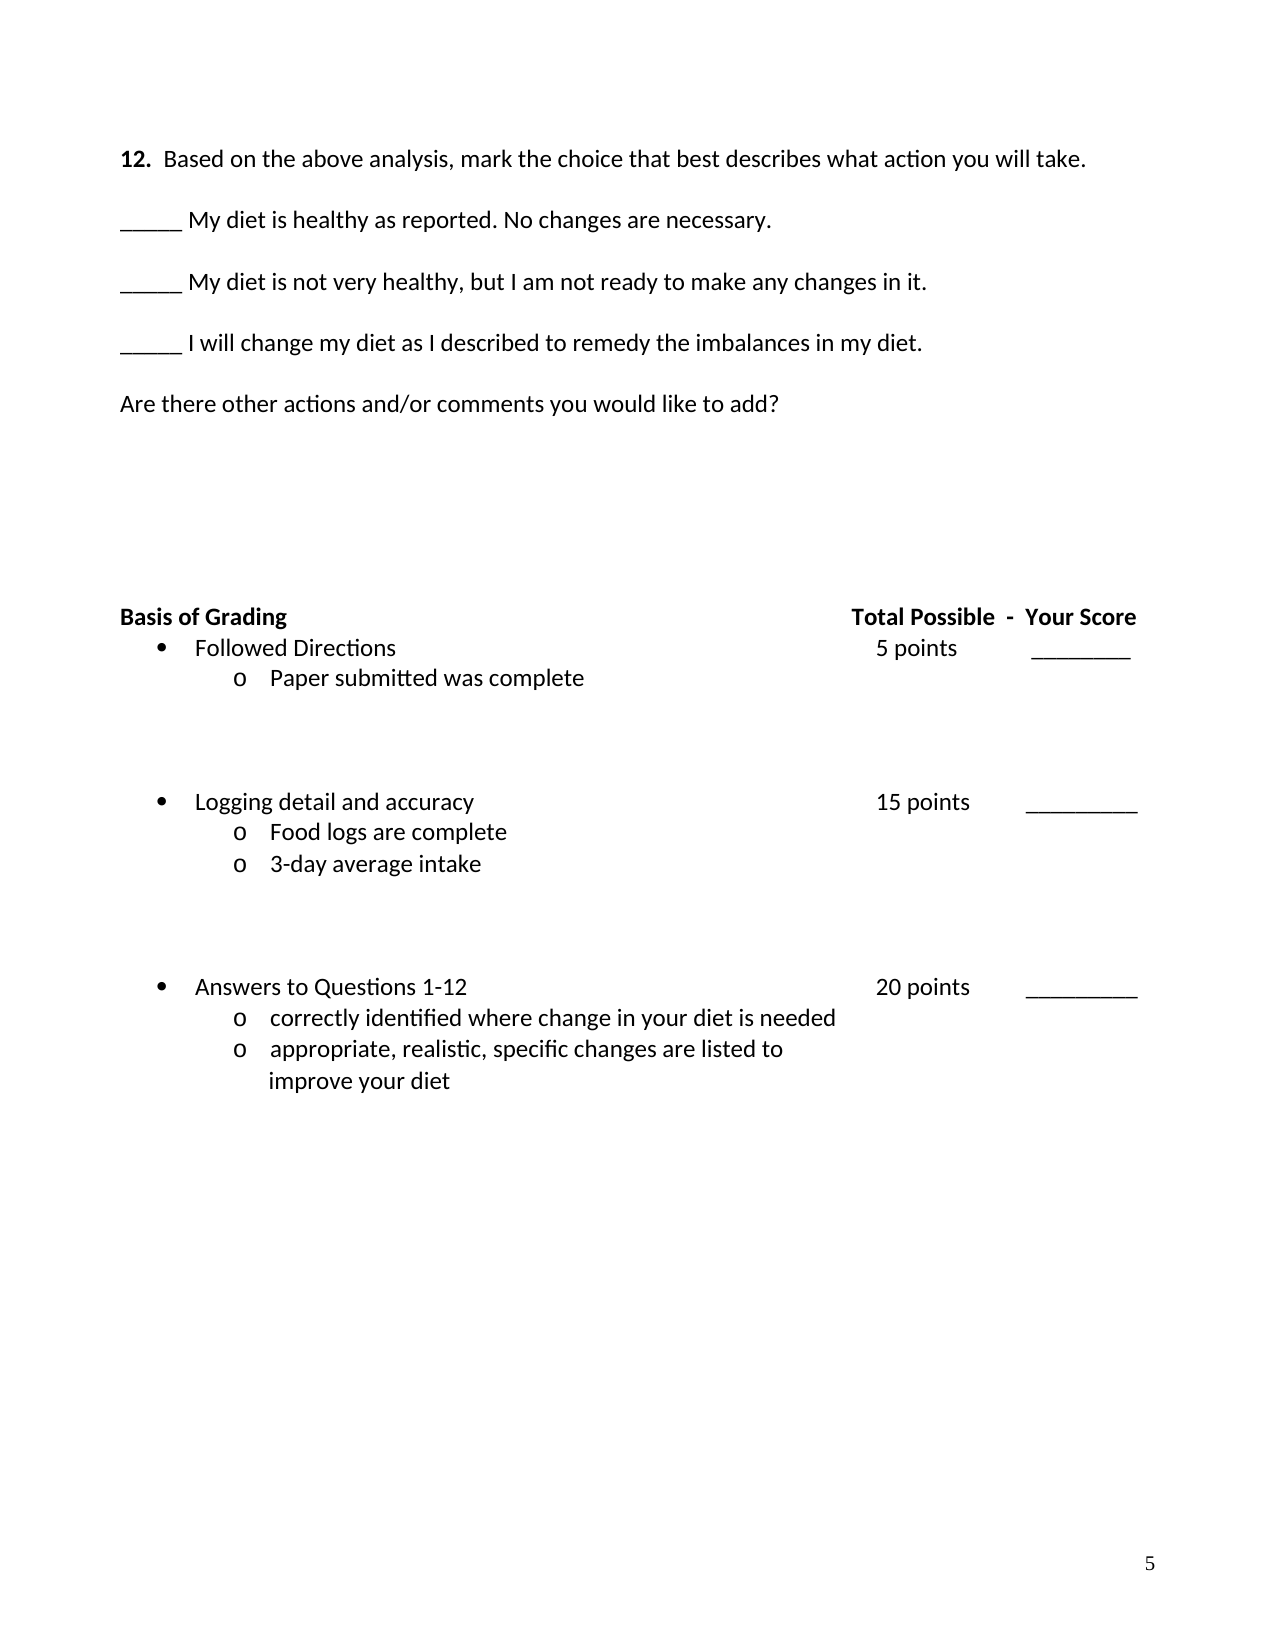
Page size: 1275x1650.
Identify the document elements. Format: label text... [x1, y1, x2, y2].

list correctly identified where change in your diet is needed [232, 1002, 1155, 1034]
list Food logs are complete [232, 816, 1155, 848]
text Are there other actions and/or comments you would like to add? [120, 388, 1155, 418]
list Followed Directions 5 points ________ [157, 632, 1155, 662]
text _____ My diet is healthy as reported. No changes are necessary. [120, 204, 1155, 235]
list Paper submitted was complete [232, 662, 1155, 694]
text 12. Based on the above analysis, mark the choice that best describes what action you will take. [120, 143, 1155, 174]
text Basis of Grading Total Possible - Your Score [120, 601, 1155, 632]
text _____ My diet is not very healthy, but I am not ready to make any changes in it. [120, 266, 1155, 296]
text _____ I will change my diet as I described to remedy the imbalances in my diet. [120, 327, 1155, 357]
list Logging detail and accuracy 15 points _________ [157, 786, 1155, 816]
text improve your diet [195, 1065, 1155, 1096]
list Answers to Questions 1-12 20 points _________ [157, 971, 1155, 1002]
list appropriate, realistic, specific changes are listed to [232, 1034, 1155, 1065]
list 3-day average intake [232, 848, 1155, 880]
